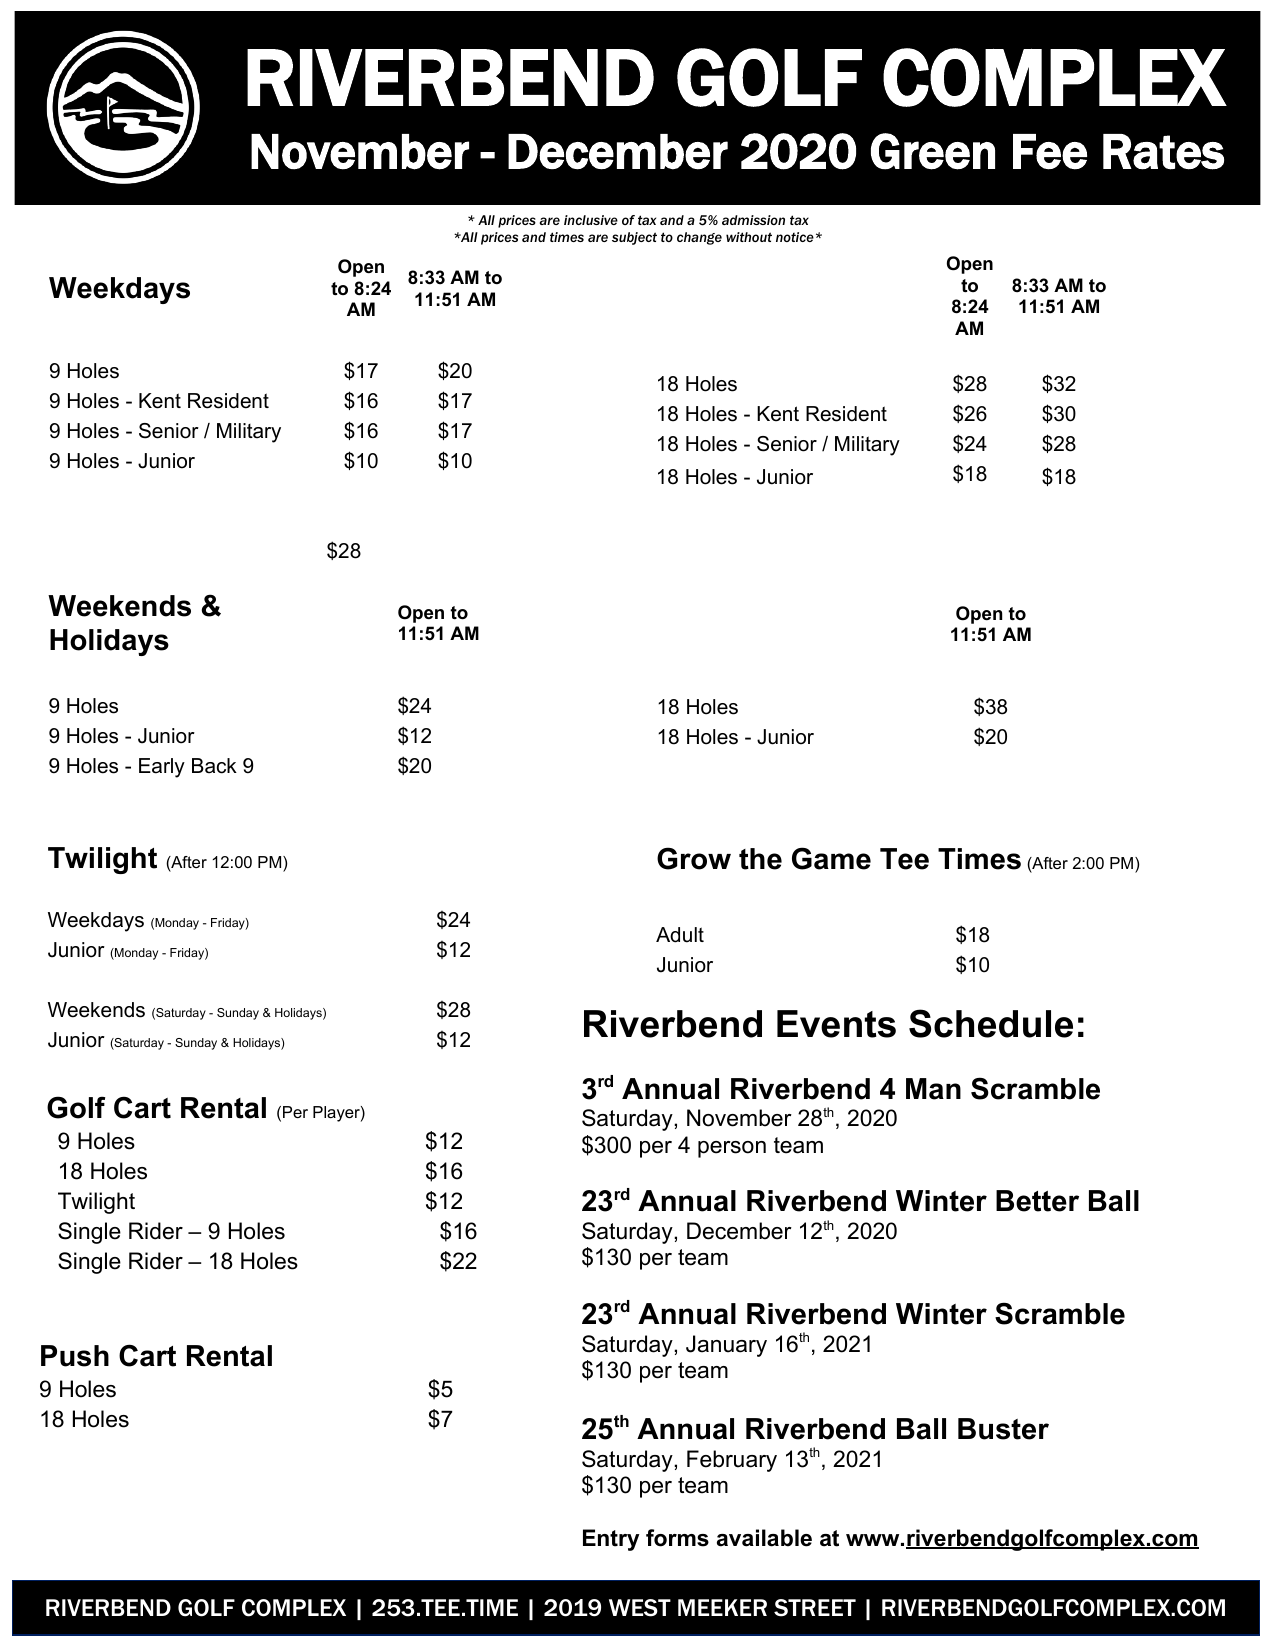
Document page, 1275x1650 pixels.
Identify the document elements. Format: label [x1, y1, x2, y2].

picture [35, 19, 211, 195]
